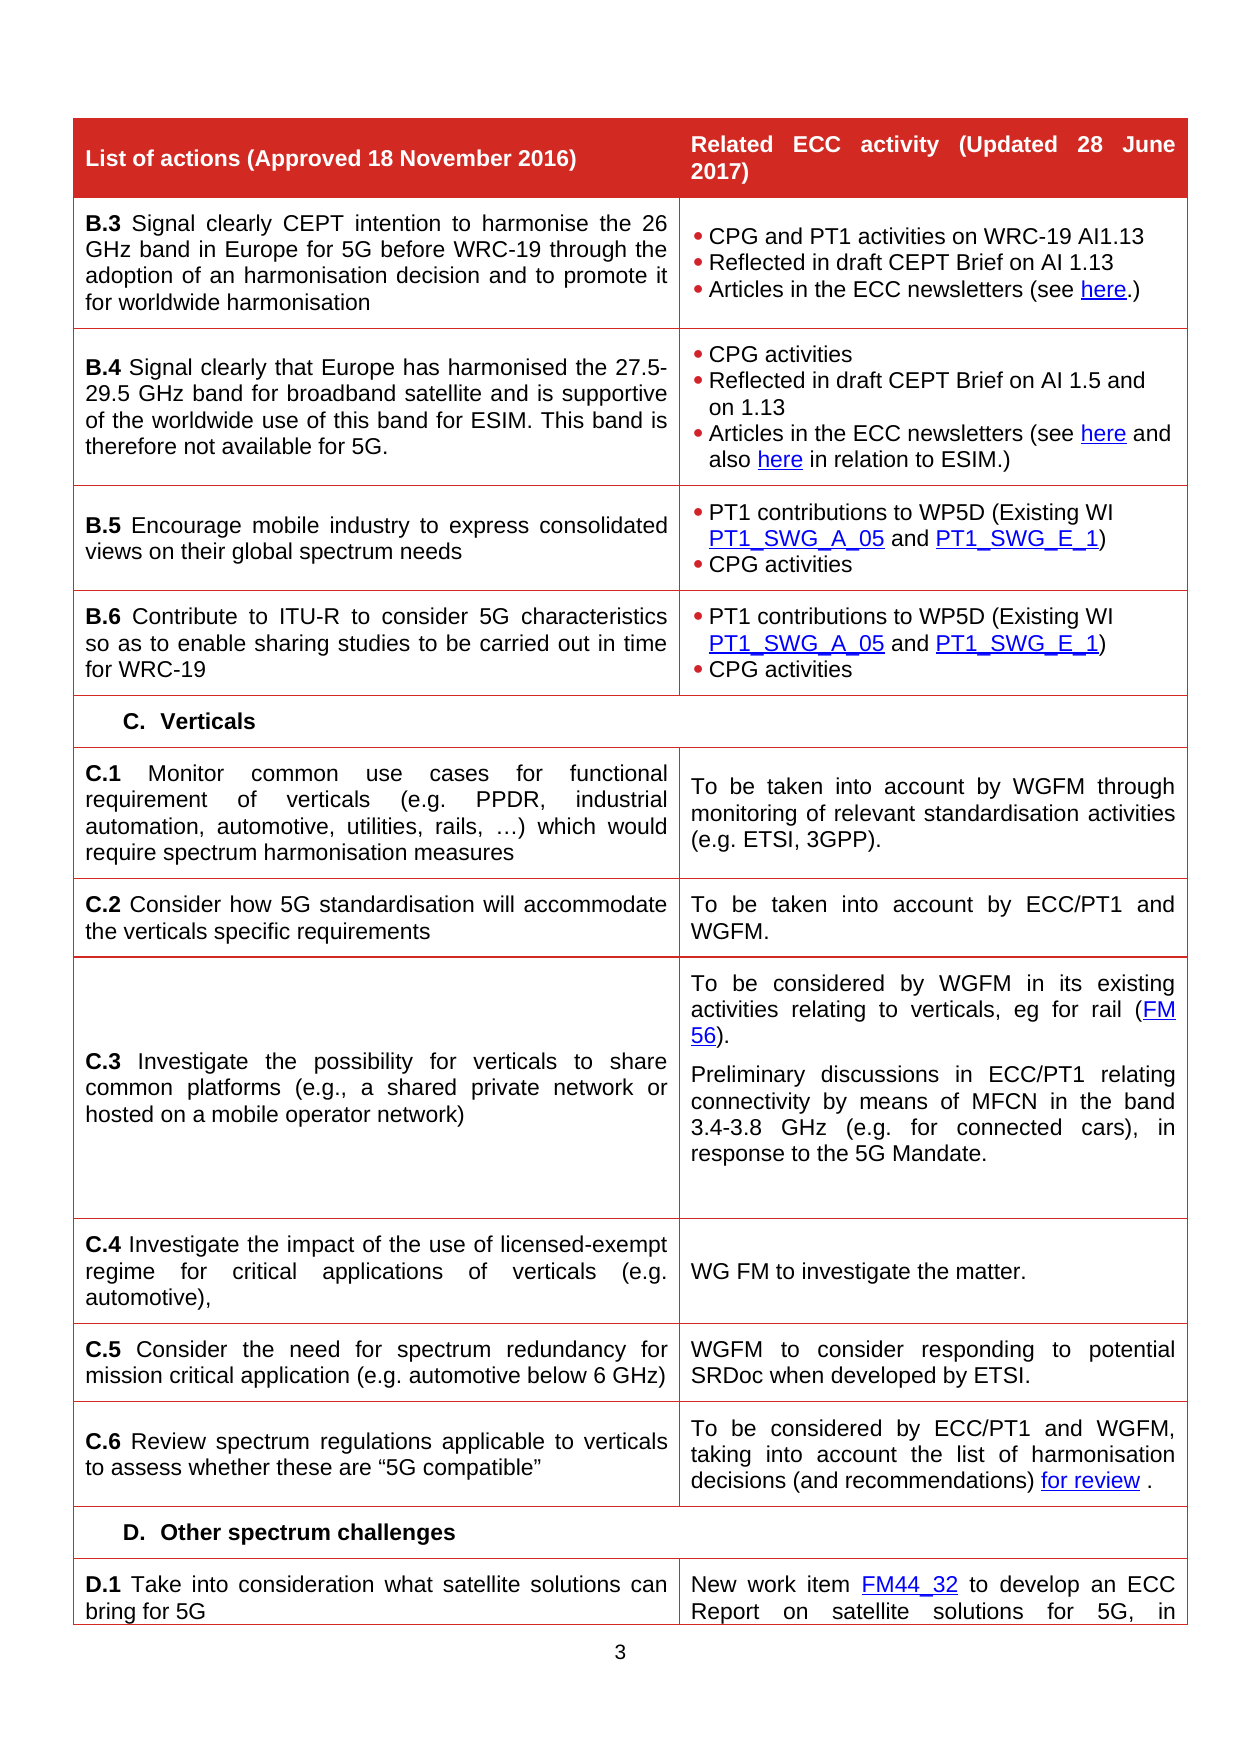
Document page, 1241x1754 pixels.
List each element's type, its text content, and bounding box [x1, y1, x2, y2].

table_cell C.2 Consider how 5G standardisation will accommodate the verticals specific requirements [74, 879, 679, 956]
table_cell B.4 Signal clearly that Europe has harmonised the 27.5-29.5 GHz band for broadband satellite and is supportive of the worldwide use of this band for ESIM. This band is therefore not available for 5G. [74, 329, 679, 485]
table_cell C.6 Review spectrum regulations applicable to verticals to assess whether these are “5G compatible” [74, 1402, 679, 1506]
table_cell WGFM to consider responding to potential SRDoc when developed by ETSI. [680, 1324, 1187, 1401]
table_cell B.3 Signal clearly CEPT intention to harmonise the 26 GHz band in Europe for 5G before WRC-19 through the adoption of an harmonisation decision and to promote it for worldwide harmonisation [74, 198, 679, 328]
table_cell To be taken into account by ECC/PT1 and WGFM. [680, 879, 1187, 956]
table_cell Other spectrum challenges [74, 1507, 1187, 1558]
table_cell To be taken into account by WGFM through monitoring of relevant standardisation activities (e.g. ETSI, 3GPP). [680, 748, 1187, 878]
table_cell C.4 Investigate the impact of the use of licensed-exempt regime for critical applications of verticals (e.g. automotive), [74, 1219, 679, 1323]
table_cell Verticals [74, 696, 1187, 747]
table_cell CPG and PT1 activities on WRC-19 AI1.13 Reflected in draft CEPT Brief on AI 1.13 Articles in the ECC newsletters (see here.) [680, 198, 1187, 328]
table_header List of actions (Approved 18 November 2016) [74, 119, 679, 197]
table_cell C.1 Monitor common use cases for functional requirement of verticals (e.g. PPDR, industrial automation, automotive, utilities, rails, …) which would require spectrum harmonisation measures [74, 748, 679, 878]
table_cell CPG activities Reflected in draft CEPT Brief on AI 1.5 and on 1.13 Articles in the ECC newsletters (see here and also here in relation to ESIM.) [680, 329, 1187, 485]
table_cell WG FM to investigate the matter. [680, 1219, 1187, 1323]
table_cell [74, 1559, 679, 1624]
table_cell PT1 contributions to WP5D (Existing WI PT1_SWG_A_05 and PT1_SWG_E_1) CPG activities [680, 486, 1187, 590]
table_cell B.6 Contribute to ITU-R to consider 5G characteristics so as to enable sharing studies to be carried out in time for WRC-19 [74, 591, 679, 695]
table_cell C.3 Investigate the possibility for verticals to share common platforms (e.g., a shared private network or hosted on a mobile operator network) [74, 958, 679, 1218]
table_cell C.5 Consider the need for spectrum redundancy for mission critical application (e.g. automotive below 6 GHz) [74, 1324, 679, 1401]
table_cell To be considered by WGFM in its existing activities relating to verticals, eg for rail (FM 56). Preliminary discussions in ECC/PT1 relating connectivity by means of MFCN in the band 3.4-3.8 GHz (e.g. for connected cars), in response to the 5G Mandate. [680, 958, 1187, 1218]
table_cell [680, 1559, 1187, 1624]
table_cell B.5 Encourage mobile industry to express consolidated views on their global spectrum needs [74, 486, 679, 590]
table_cell To be considered by ECC/PT1 and WGFM, taking into account the list of harmonisation decisions (and recommendations) for review . [680, 1402, 1187, 1506]
table_header Related ECC activity (Updated 28 June 2017) [680, 119, 1187, 197]
table_cell PT1 contributions to WP5D (Existing WI PT1_SWG_A_05 and PT1_SWG_E_1) CPG activities [680, 591, 1187, 695]
